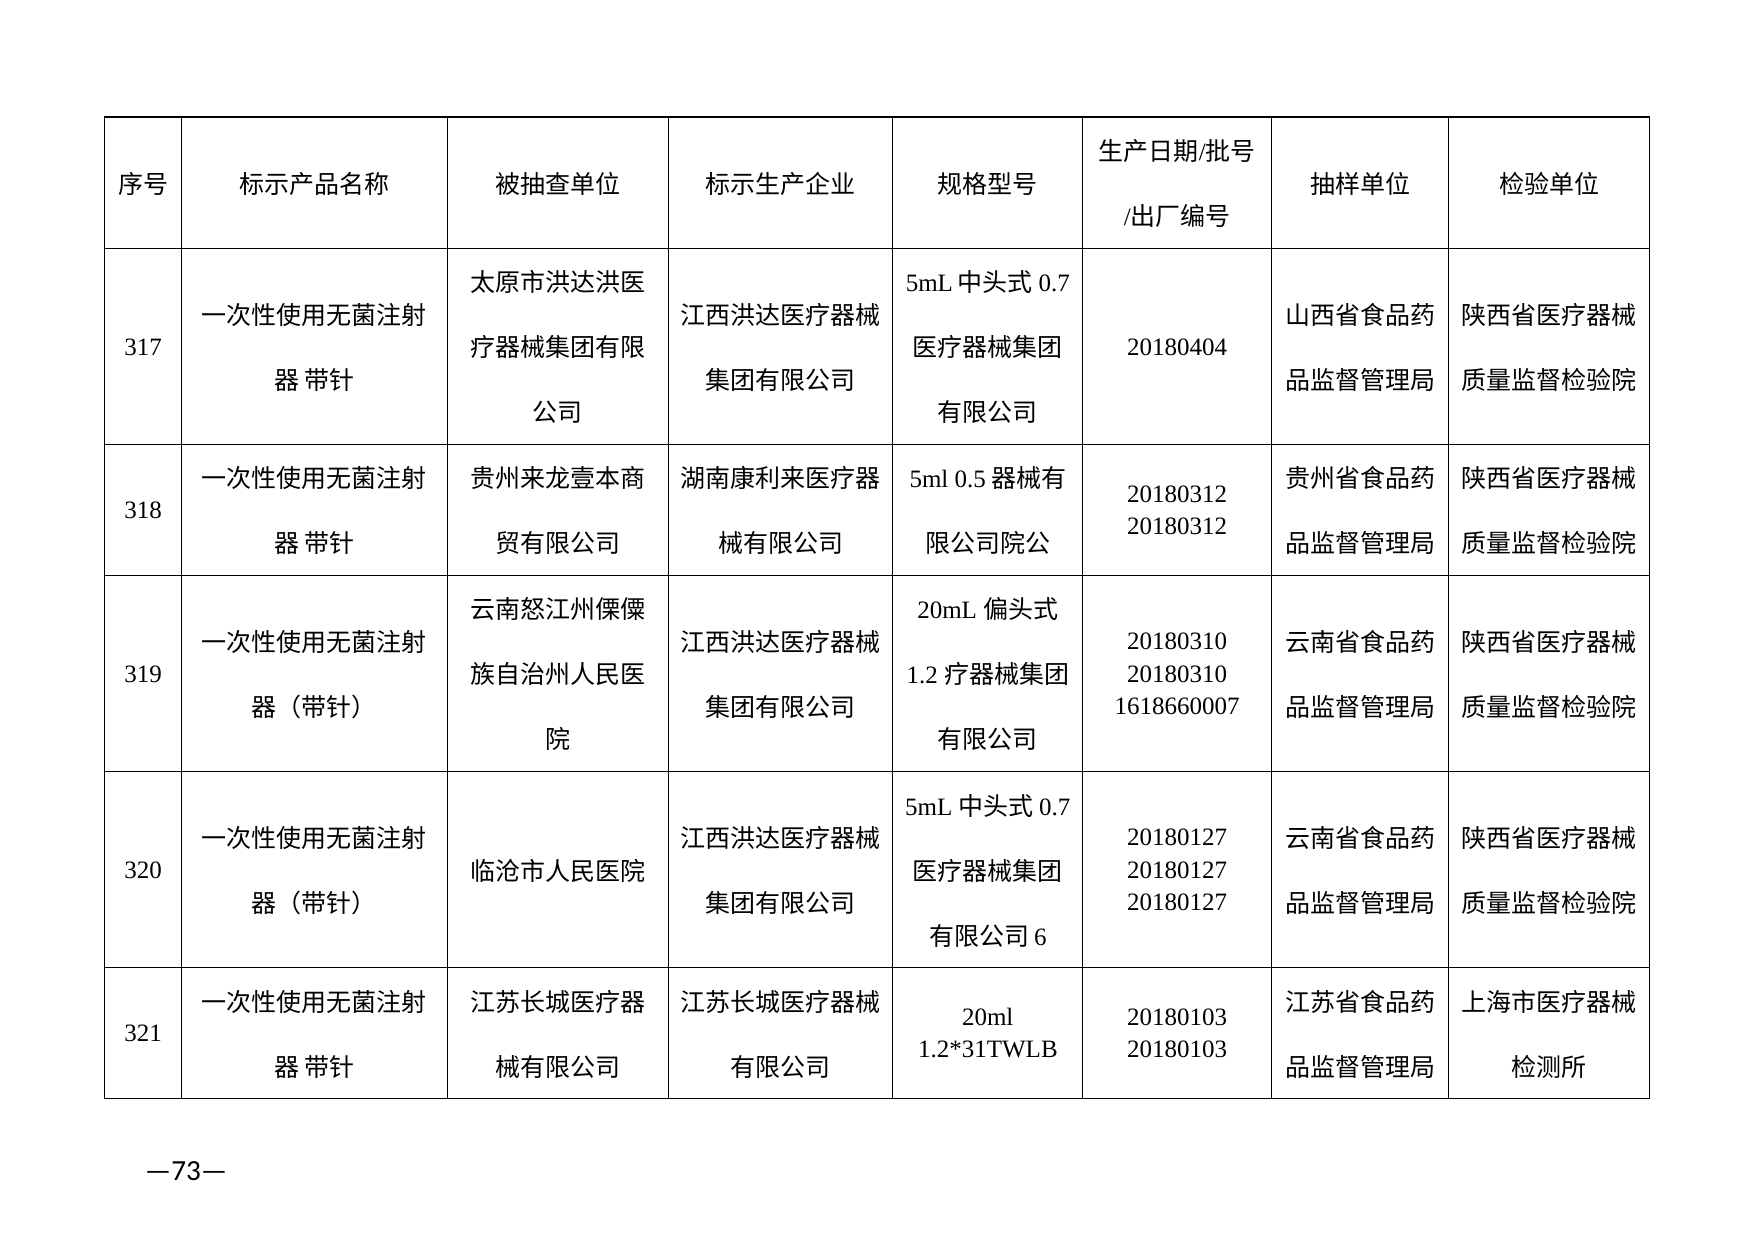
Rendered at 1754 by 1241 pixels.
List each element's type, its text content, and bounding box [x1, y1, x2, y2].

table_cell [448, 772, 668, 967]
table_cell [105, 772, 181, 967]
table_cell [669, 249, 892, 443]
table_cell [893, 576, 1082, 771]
table_header 序号 [105, 118, 181, 247]
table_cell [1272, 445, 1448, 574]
table_header 规格型号 [893, 118, 1082, 247]
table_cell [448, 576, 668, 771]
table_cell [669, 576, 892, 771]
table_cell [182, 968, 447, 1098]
table_header 检验单位 [1449, 118, 1649, 247]
table_header 生产日期/批号 /出厂编号 [1083, 118, 1271, 247]
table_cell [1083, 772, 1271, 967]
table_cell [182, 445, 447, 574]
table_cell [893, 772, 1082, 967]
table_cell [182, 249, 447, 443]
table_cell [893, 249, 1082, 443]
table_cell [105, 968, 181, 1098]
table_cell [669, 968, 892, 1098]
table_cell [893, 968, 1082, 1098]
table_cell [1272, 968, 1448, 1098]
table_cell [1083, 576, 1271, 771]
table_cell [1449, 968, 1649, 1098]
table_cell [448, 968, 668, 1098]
table_header 被抽查单位 [448, 118, 668, 247]
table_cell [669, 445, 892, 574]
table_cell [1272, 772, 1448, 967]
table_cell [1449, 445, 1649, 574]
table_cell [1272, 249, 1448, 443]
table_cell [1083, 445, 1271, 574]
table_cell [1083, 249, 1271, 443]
table_header 抽样单位 [1272, 118, 1448, 247]
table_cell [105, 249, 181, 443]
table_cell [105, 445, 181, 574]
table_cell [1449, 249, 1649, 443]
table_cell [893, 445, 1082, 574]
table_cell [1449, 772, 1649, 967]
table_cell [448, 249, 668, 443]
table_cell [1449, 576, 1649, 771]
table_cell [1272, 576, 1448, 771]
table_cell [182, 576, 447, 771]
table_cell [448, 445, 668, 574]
table_header 标示生产企业 [669, 118, 892, 247]
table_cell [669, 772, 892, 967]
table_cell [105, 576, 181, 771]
table_header 标示产品名称 [182, 118, 447, 247]
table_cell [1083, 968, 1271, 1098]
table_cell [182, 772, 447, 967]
